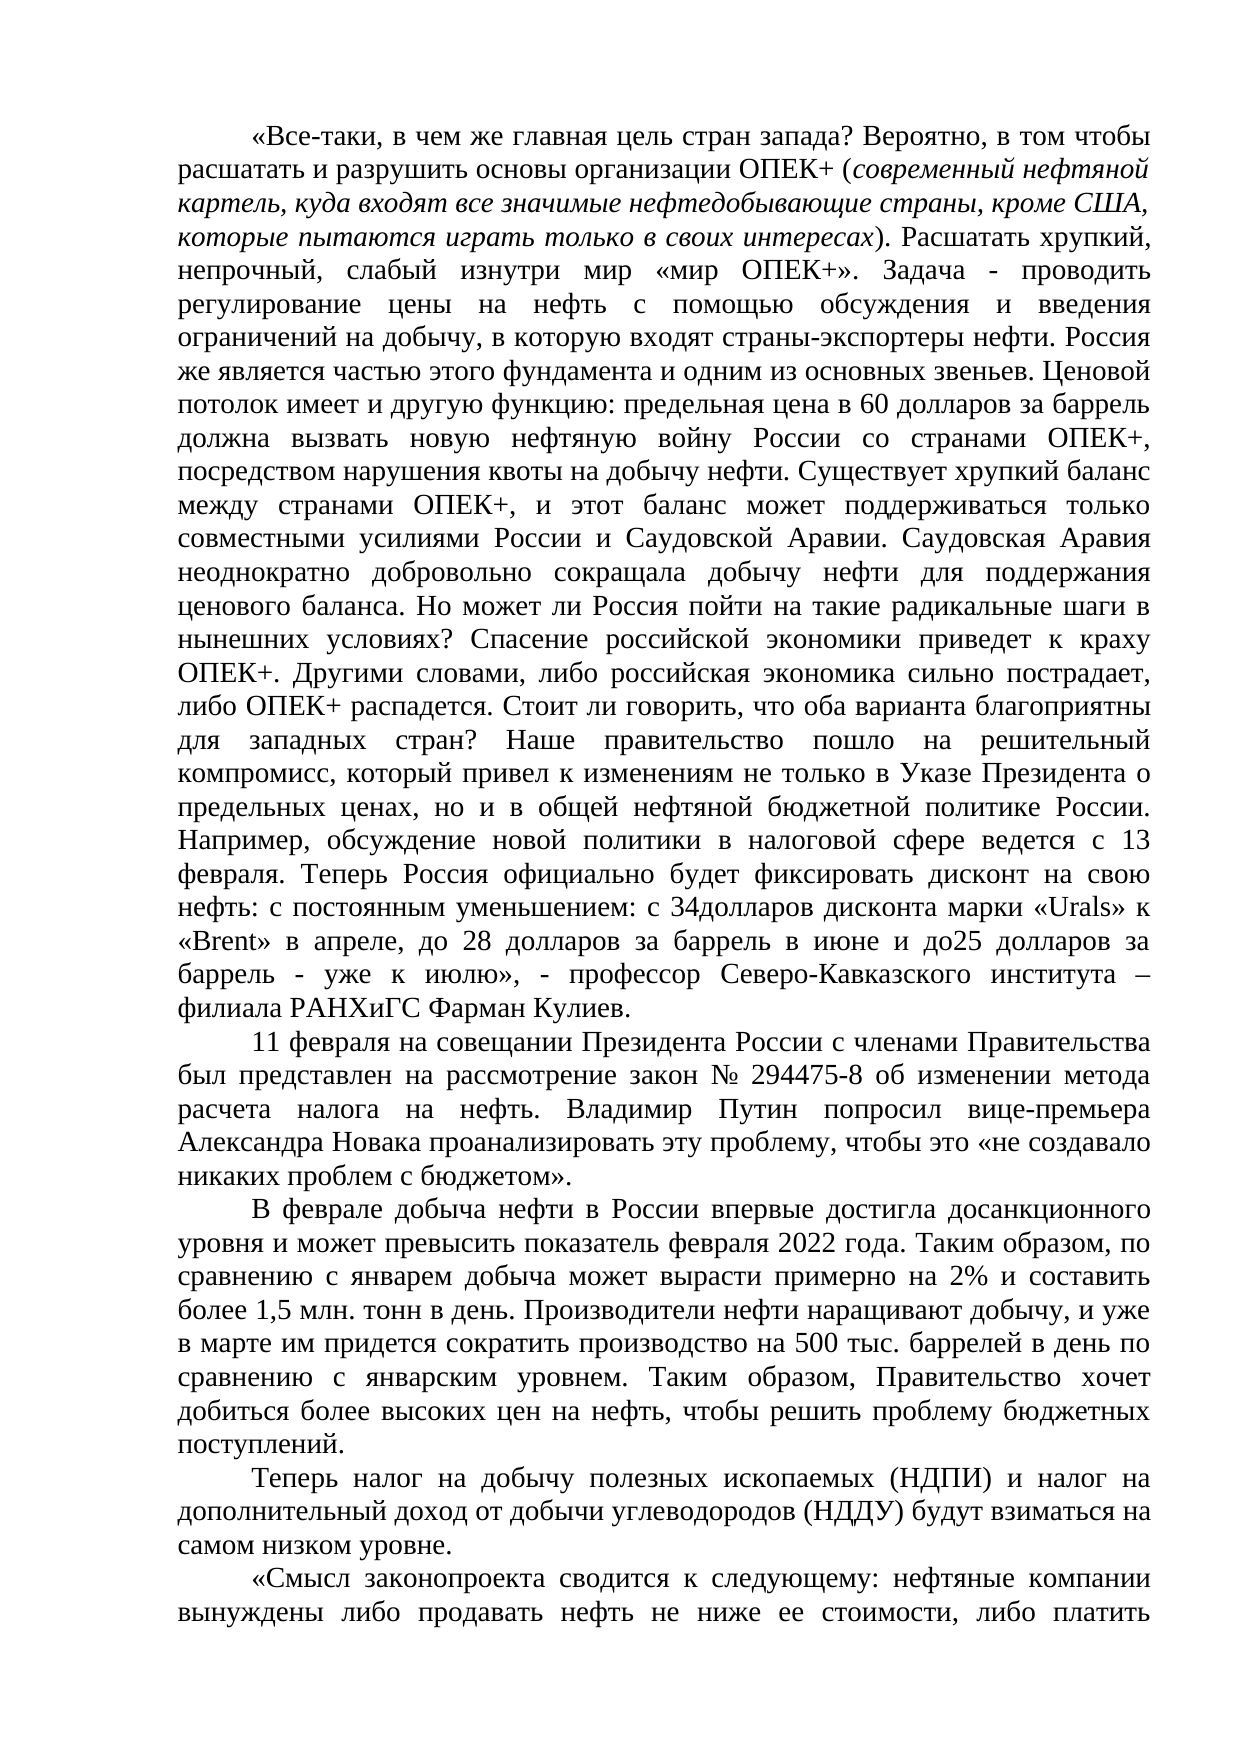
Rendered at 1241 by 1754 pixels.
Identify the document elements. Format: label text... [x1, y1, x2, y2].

text В феврале добыча нефти в России впервые достигла досанкционного уровня и может превысить показатель февраля 2022 года. Таким образом, по сравнению с январем добыча может вырасти примерно на 2% и составить более 1,5 млн. тонн в день. Производители нефти наращивают добычу, и уже в марте им придется сократить производство на 500 тыс. баррелей в день по сравнению с январским уровнем. Таким образом, Правительство хочет добиться более высоких цен на нефть, чтобы решить проблему бюджетных поступлений. [177, 1191, 1152, 1460]
text Теперь налог на добычу полезных ископаемых (НДПИ) и налог на дополнительный доход от добычи углеводородов (НДДУ) будут взиматься на самом низком уровне. [177, 1460, 1152, 1560]
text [177, 1560, 1152, 1627]
text 11 февраля на совещании Президента России с членами Правительства был представлен на рассмотрение закон № 294475-8 об изменении метода расчета налога на нефть. Владимир Путин попросил вице-премьера Александра Новака проанализировать эту проблему, чтобы это «не создавало никаких проблем с бюджетом». [177, 1024, 1152, 1191]
text «Все-таки, в чем же главная цель стран запада? Вероятно, в том чтобы расшатать и разрушить основы организации ОПЕК+ (современный нефтяной картель, куда входят все значимые нефтедобывающие страны, кроме США, которые пытаются играть только в своих интересах). Расшатать хрупкий, непрочный, слабый изнутри мир «мир ОПЕК+». Задача - проводить регулирование цены на нефть с помощью обсуждения и введения ограничений на добычу, в которую входят страны-экспортеры нефти. Россия же является частью этого фундамента и одним из основных звеньев. Ценовой потолок имеет и другую функцию: предельная цена в 60 долларов за баррель должна вызвать новую нефтяную войну России со странами ОПЕК+, посредством нарушения квоты на добычу нефти. Существует хрупкий баланс между странами ОПЕК+, и этот баланс может поддерживаться только совместными усилиями России и Саудовской Аравии. Саудовская Аравия неоднократно добровольно сокращала добычу нефти для поддержания ценового баланса. Но может ли Россия пойти на такие радикальные шаги в нынешних условиях? Спасение российской экономики приведет к краху ОПЕК+. Другими словами, либо российская экономика сильно пострадает, либо ОПЕК+ распадется. Стоит ли говорить, что оба варианта благоприятны для западных стран? Наше правительство пошло на решительный компромисс, который привел к изменениям не только в Указе Президента о предельных ценах, но и в общей нефтяной бюджетной политике России. Например, обсуждение новой политики в налоговой сфере ведется с 13 февраля. Теперь Россия официально будет фиксировать дисконт на свою нефть: с постоянным уменьшением: с 34долларов дисконта марки «Urals» к «Brent» в апреле, до 28 долларов за баррель в июне и до25 долларов за баррель - уже к июлю», - профессор Северо-Кавказского института – филиала РАНХиГС Фарман Кулиев. [177, 118, 1152, 1024]
